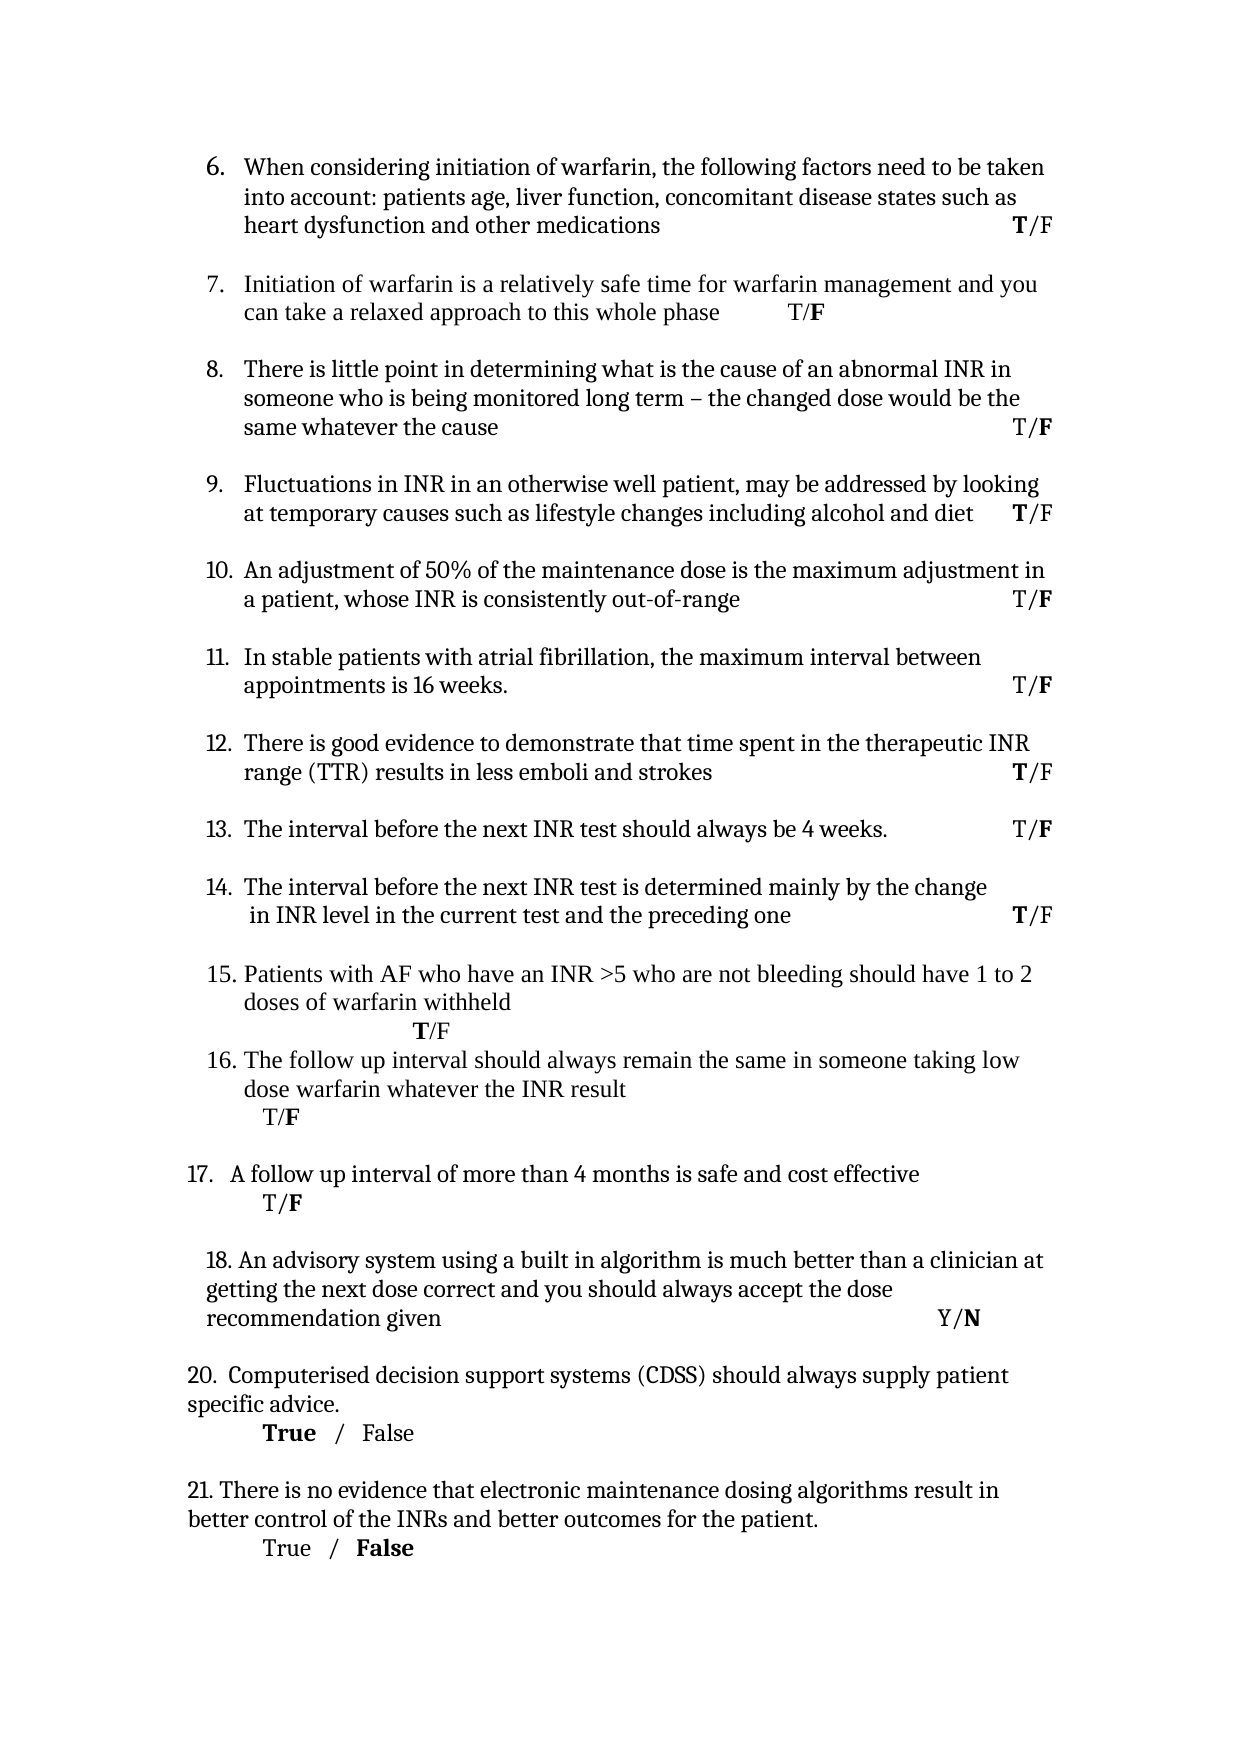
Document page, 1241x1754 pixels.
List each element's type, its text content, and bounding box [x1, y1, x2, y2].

list An adjustment of 50% of the maintenance dose is the maximum adjustment in a patient, whose INR is consistently out-of-range T/F [206, 556, 1053, 614]
list When considering initiation of warfarin, the following factors need to be taken into account: patients age, liver function, concomitant disease states such as heart dysfunction and other medications T/F [206, 150, 1053, 240]
list The interval before the next INR test should always be 4 weeks. T/F [206, 815, 1053, 844]
text 17. A follow up interval of more than 4 months is safe and cost effective T/F [187, 1160, 1053, 1217]
list In stable patients with atrial fibrillation, the maximum interval between appointments is 16 weeks. T/F [206, 642, 1053, 700]
text 20. Computerised decision support systems (CDSS) should always supply patient specific advice. True / False [187, 1361, 1053, 1447]
list The interval before the next INR test is determined mainly by the change [206, 872, 1053, 901]
text 18. An advisory system using a built in algorithm is much better than a clinician at getting the next dose correct and you should always accept the dose recommendation given Y/N [206, 1246, 1053, 1332]
list Initiation of warfarin is a relatively safe time for warfarin management and you can take a relaxed approach to this whole phase T/F [206, 269, 1053, 326]
list There is little point in determining what is the cause of an abnormal INR in someone who is being monitored long term – the changed dose would be the same whatever the cause T/F [206, 355, 1053, 441]
text in INR level in the current test and the preceding one T/F [187, 901, 1053, 930]
list There is good evidence to demonstrate that time spent in the therapeutic INR range (TTR) results in less emboli and strokes T/F [206, 729, 1053, 786]
list The follow up interval should always remain the same in someone taking low dose warfarin whatever the INR result T/F [206, 1045, 1053, 1131]
text 21. There is no evidence that electronic maintenance dosing algorithms result in better control of the INRs and better outcomes for the patient. True / False [187, 1476, 1053, 1562]
list Fluctuations in INR in an otherwise well patient, may be addressed by looking at temporary causes such as lifestyle changes including alcohol and diet T/F [206, 470, 1053, 527]
list Patients with AF who have an INR >5 who are not bleeding should have 1 to 2 doses of warfarin withheld T/F [206, 959, 1053, 1045]
